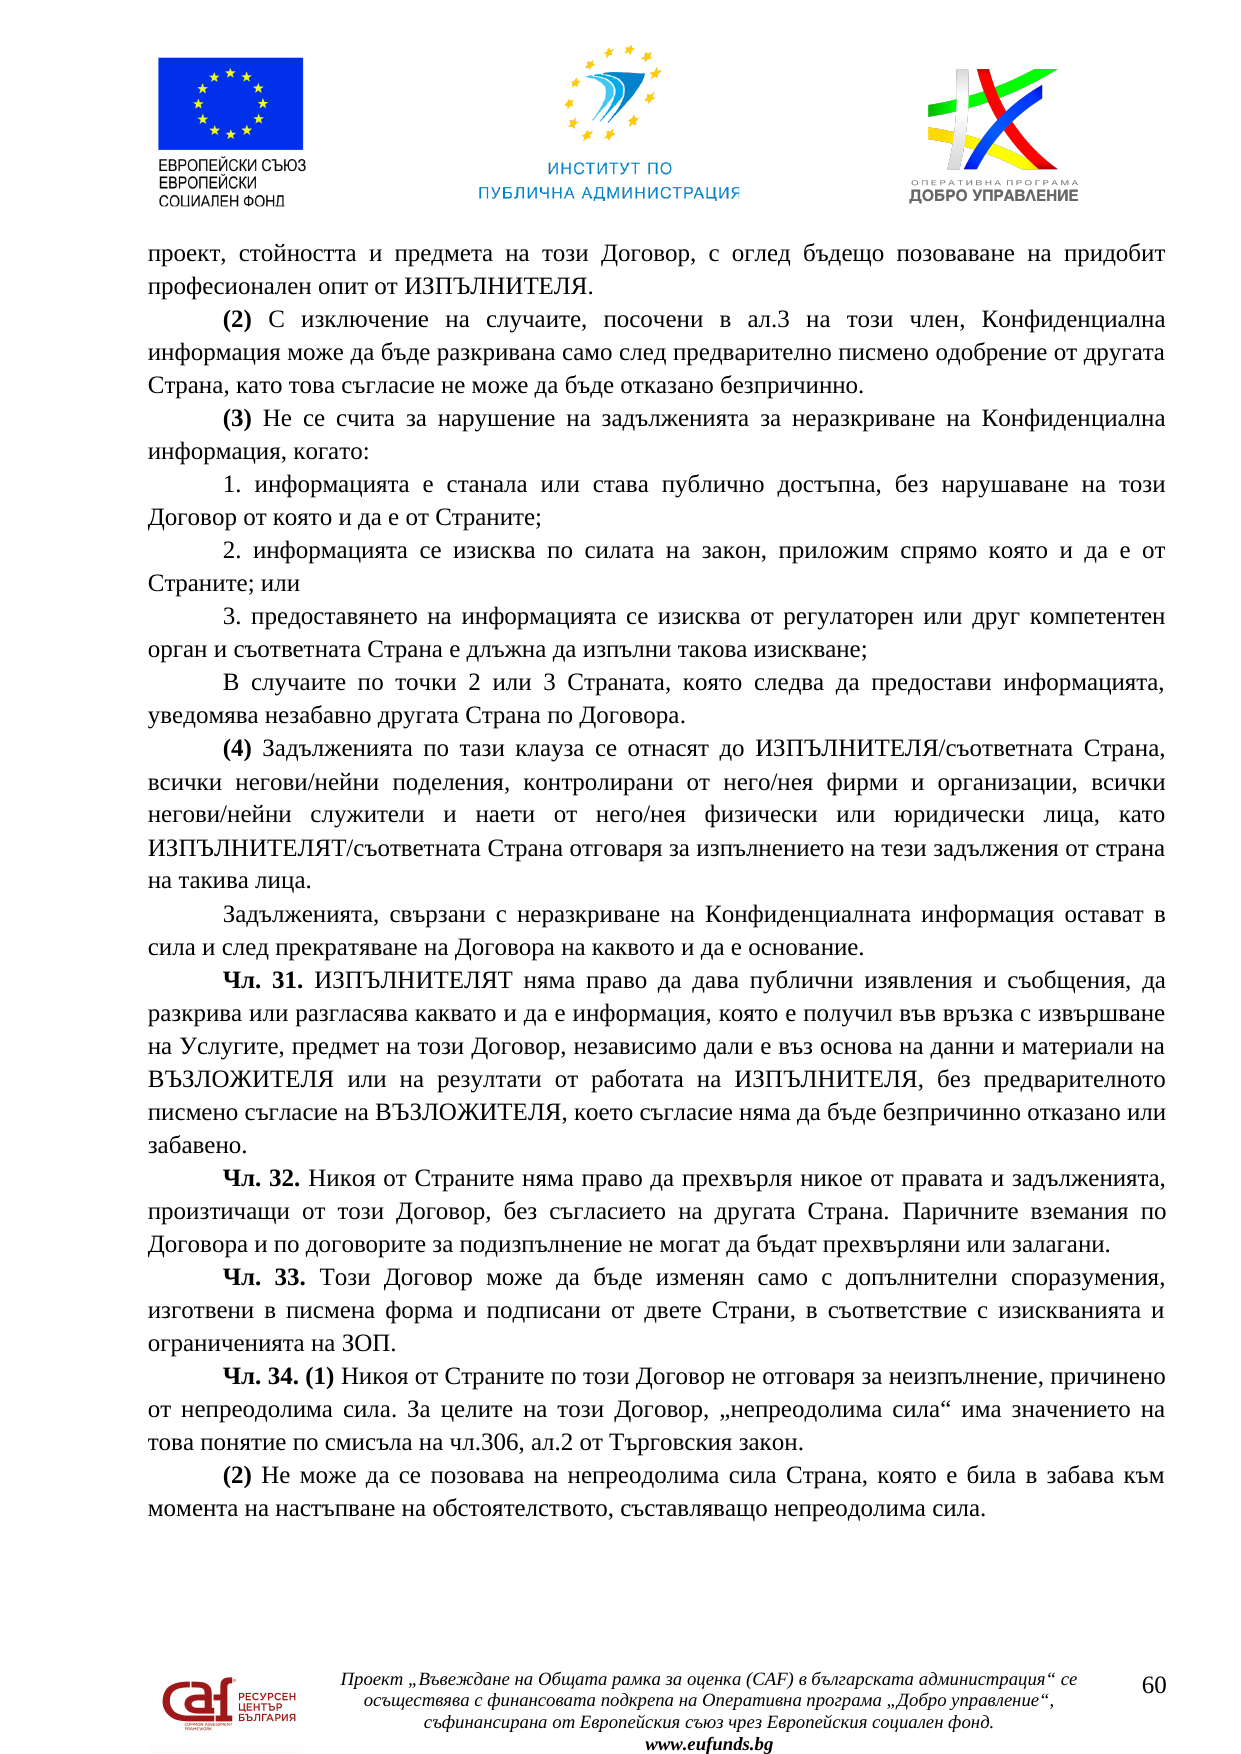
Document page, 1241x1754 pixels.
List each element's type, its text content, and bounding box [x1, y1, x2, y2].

picture [148, 49, 321, 209]
text 1. информацията е станала или става публично достъпна, без нарушаване на този Договор от която и да е от Страните; [148, 469, 1167, 531]
text В случаите по точки 2 или 3 Страната, която следва да предостави информацията, уведомява незабавно другата Страна по Договора. [148, 667, 1167, 729]
picture [147, 1668, 303, 1753]
picture [479, 44, 740, 201]
text Чл. 34. (1) Никоя от Страните по този Договор не отговаря за неизпълнение, причинено от непреодолима сила. За целите на този Договор, „непреодолима сила“ има значението на това понятие по смисъла на чл.306, ал.2 от Търговския закон. [148, 1361, 1167, 1456]
text (3) Не се счита за нарушение на задълженията за неразкриване на Конфиденциална информация, когато: [148, 403, 1167, 465]
text (2) С изключение на случаите, посочени в ал.3 на този член, Конфиденциална информация може да бъде разкривана само след предварително писмено одобрение от другата Страна, като това съгласие не може да бъде отказано безпричинно. [148, 304, 1167, 399]
text Задълженията, свързани с неразкриване на Конфиденциалната информация остават в сила и след прекратяване на Договора на каквото и да е основание. [148, 899, 1167, 960]
text 2. информацията се изисква по силата на закон, приложим спрямо която и да е от Страните; или [148, 535, 1167, 597]
text Чл. 33. Този Договор може да бъде изменян само с допълнителни споразумения, изготвени в писмена форма и подписани от двете Страни, в съответствие с изискванията и ограниченията на ЗОП. [148, 1262, 1167, 1357]
text (4) Задълженията по тази клауза се отнасят до ИЗПЪЛНИТЕЛЯ/съответната Страна, всички негови/нейни поделения, контролирани от него/нея фирми и организации, всички негови/нейни служители и наети от него/нея физически или юридически лица, като ИЗПЪЛНИТЕЛЯТ/съответната Страна отговаря за изпълнението на тези задължения от страна на такива лица. [148, 733, 1167, 894]
picture [876, 47, 1104, 219]
text Чл. 31. ИЗПЪЛНИТЕЛЯТ няма право да дава публични изявления и съобщения, да разкрива или разгласява каквато и да е информация, която е получил във връзка с извършване на Услугите, предмет на този Договор, независимо дали е въз основа на данни и материали на ВЪЗЛОЖИТЕЛЯ или на резултати от работата на ИЗПЪЛНИТЕЛЯ, без предварителното писмено съгласие на ВЪЗЛОЖИТЕЛЯ, което съгласие няма да бъде безпричинно отказано или забавено. [148, 965, 1167, 1158]
text (2) Не може да се позовава на непреодолима сила Страна, която е била в забава към момента на настъпване на обстоятелството, съставляващо непреодолима сила. [148, 1460, 1167, 1522]
text 3. предоставянето на информацията се изисква от регулаторен или друг компетентен орган и съответната Страна е длъжна да изпълни такова изискване; [148, 601, 1167, 663]
text Чл. 32. Никоя от Страните няма право да прехвърля никое от правата и задълженията, произтичащи от този Договор, без съгласието на другата Страна. Паричните вземания по Договора и по договорите за подизпълнение не могат да бъдат прехвърляни или залагани. [148, 1163, 1167, 1258]
